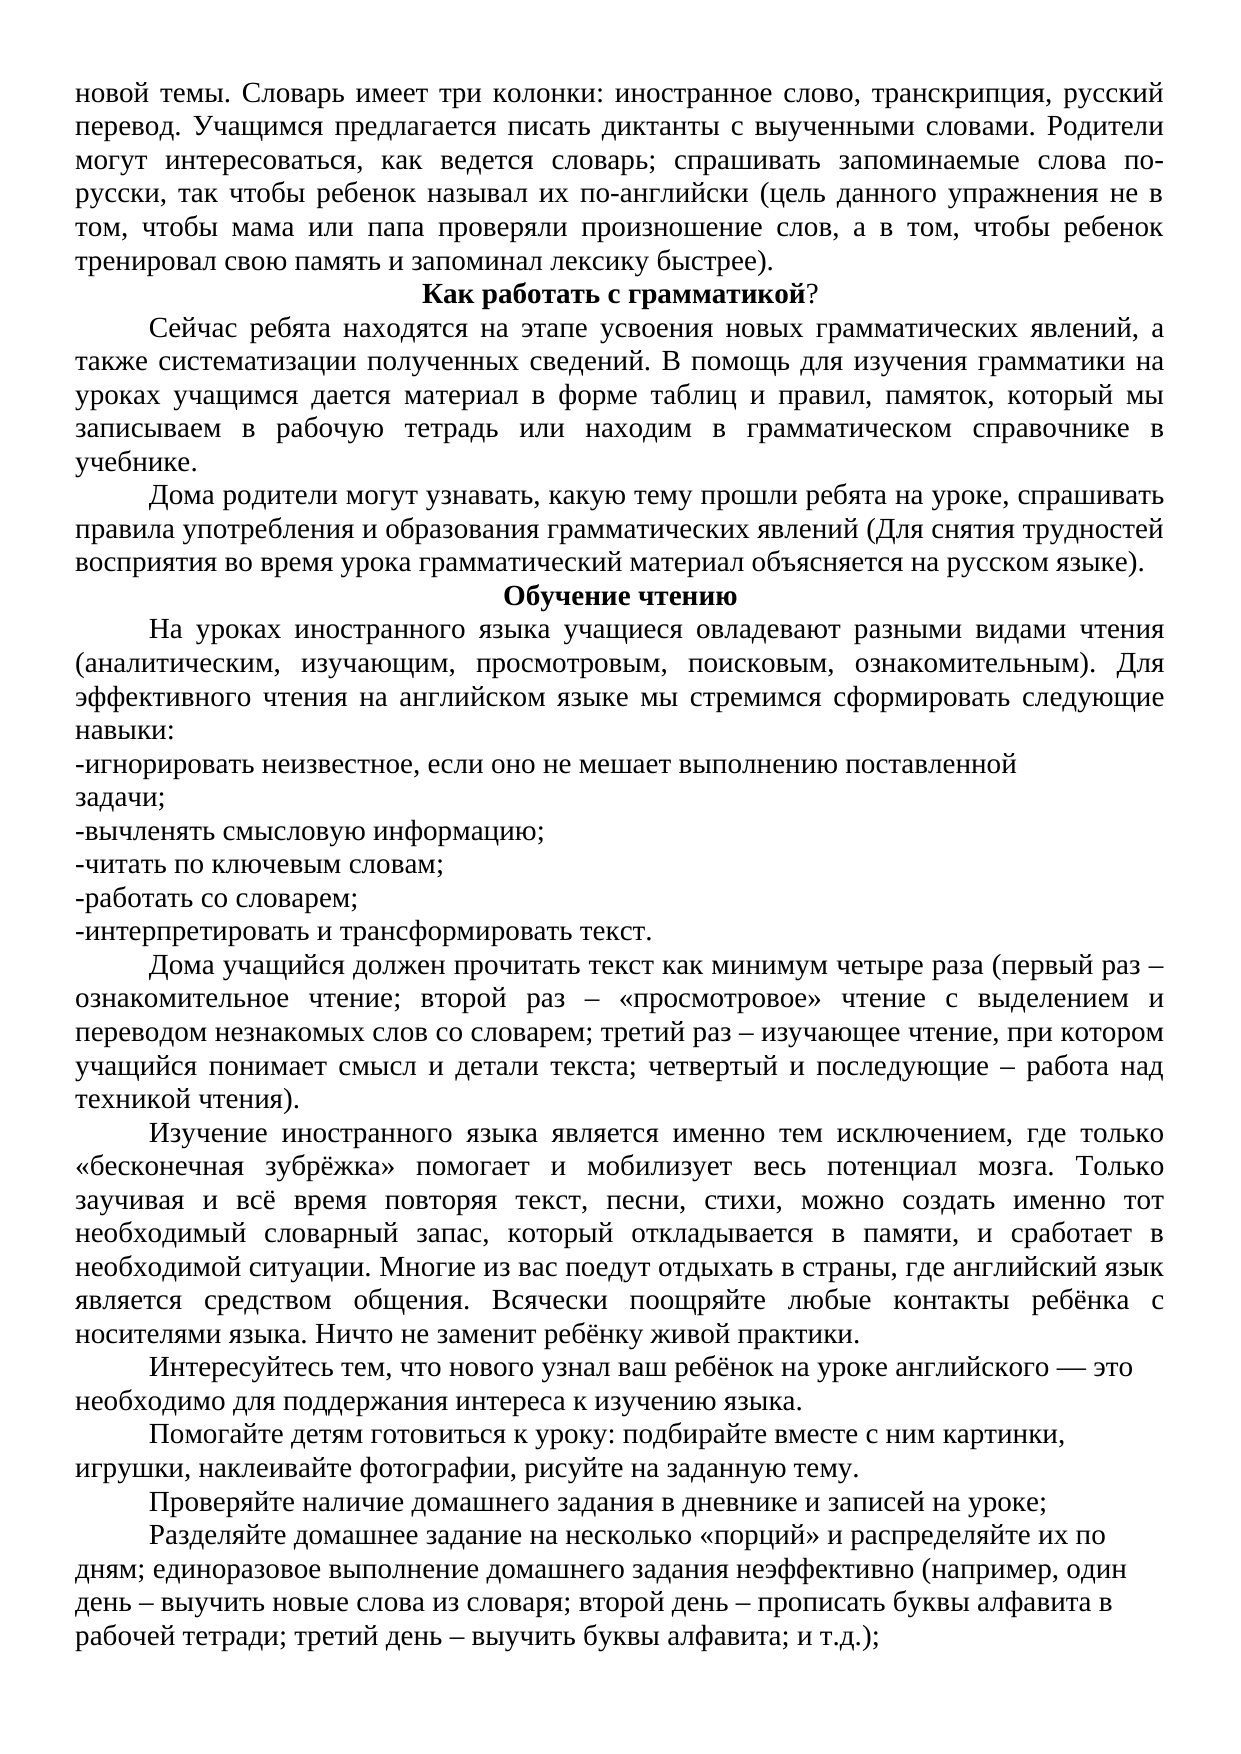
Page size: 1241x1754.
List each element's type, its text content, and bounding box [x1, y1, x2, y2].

text Как работать с грамматикой? [75, 276, 1165, 310]
text Обучение чтению [75, 578, 1165, 612]
text Дома учащийся должен прочитать текст как минимум четыре раза (первый раз – ознакомительное чтение; второй раз – «просмотровое» чтение с выделением и переводом незнакомых слов со словарем; третий раз – изучающее чтение, при котором учащийся понимает смысл и детали текста; четвертый и последующие – работа над техникой чтения). [75, 947, 1165, 1115]
text -интерпретировать и трансформировать текст. [75, 913, 1165, 947]
text На уроках иностранного языка учащиеся овладевают разными видами чтения (аналитическим, изучающим, просмотровым, поисковым, ознакомительным). Для эффективного чтения на английском языке мы стремимся сформировать следующие навыки: [75, 612, 1165, 746]
text Сейчас ребята находятся на этапе усвоения новых грамматических явлений, а также систематизации полученных сведений. В помощь для изучения грамматики на уроках учащимся дается материал в форме таблиц и правил, памяток, который мы записываем в рабочую тетрадь или находим в грамматическом справочнике в учебнике. [75, 310, 1165, 477]
text Проверяйте наличие домашнего задания в дневнике и записей на уроке; [75, 1484, 1165, 1517]
text задачи; [75, 779, 1165, 813]
text Изучение иностранного языка является именно тем исключением, где только «бесконечная зубрёжка» помогает и мобилизует весь потенциал мозга. Только заучивая и всё время повторяя текст, песни, стихи, можно создать именно тот необходимый словарный запас, который откладывается в памяти, и сработает в необходимой ситуации. Многие из вас поедут отдыхать в страны, где английский язык является средством общения. Всячески поощряйте любые контакты ребёнка с носителями языка. Ничто не заменит ребёнку живой практики. [75, 1115, 1165, 1349]
text -читать по ключевым словам; [75, 846, 1165, 880]
text -работать со словарем; [75, 880, 1165, 913]
text Дома родители могут узнавать, какую тему прошли ребята на уроке, спрашивать правила употребления и образования грамматических явлений (Для снятия трудностей восприятия во время урока грамматический материал объясняется на русском языке). [75, 477, 1165, 578]
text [75, 75, 1165, 276]
text Интересуйтесь тем, что нового узнал ваш ребёнок на уроке английского — это необходимо для поддержания интереса к изучению языка. [75, 1349, 1165, 1417]
text Разделяйте домашнее задание на несколько «порций» и распределяйте их по дням; единоразовое выполнение домашнего задания неэффективно (например, один день – выучить новые слова из словаря; второй день – прописать буквы алфавита в рабочей тетради; третий день – выучить буквы алфавита; и т.д.); [75, 1517, 1165, 1651]
text -игнорировать неизвестное, если оно не мешает выполнению поставленной [75, 746, 1165, 779]
text -вычленять смысловую информацию; [75, 813, 1165, 846]
text Помогайте детям готовиться к уроку: подбирайте вместе с ним картинки, игрушки, наклеивайте фотографии, рисуйте на заданную тему. [75, 1417, 1165, 1484]
